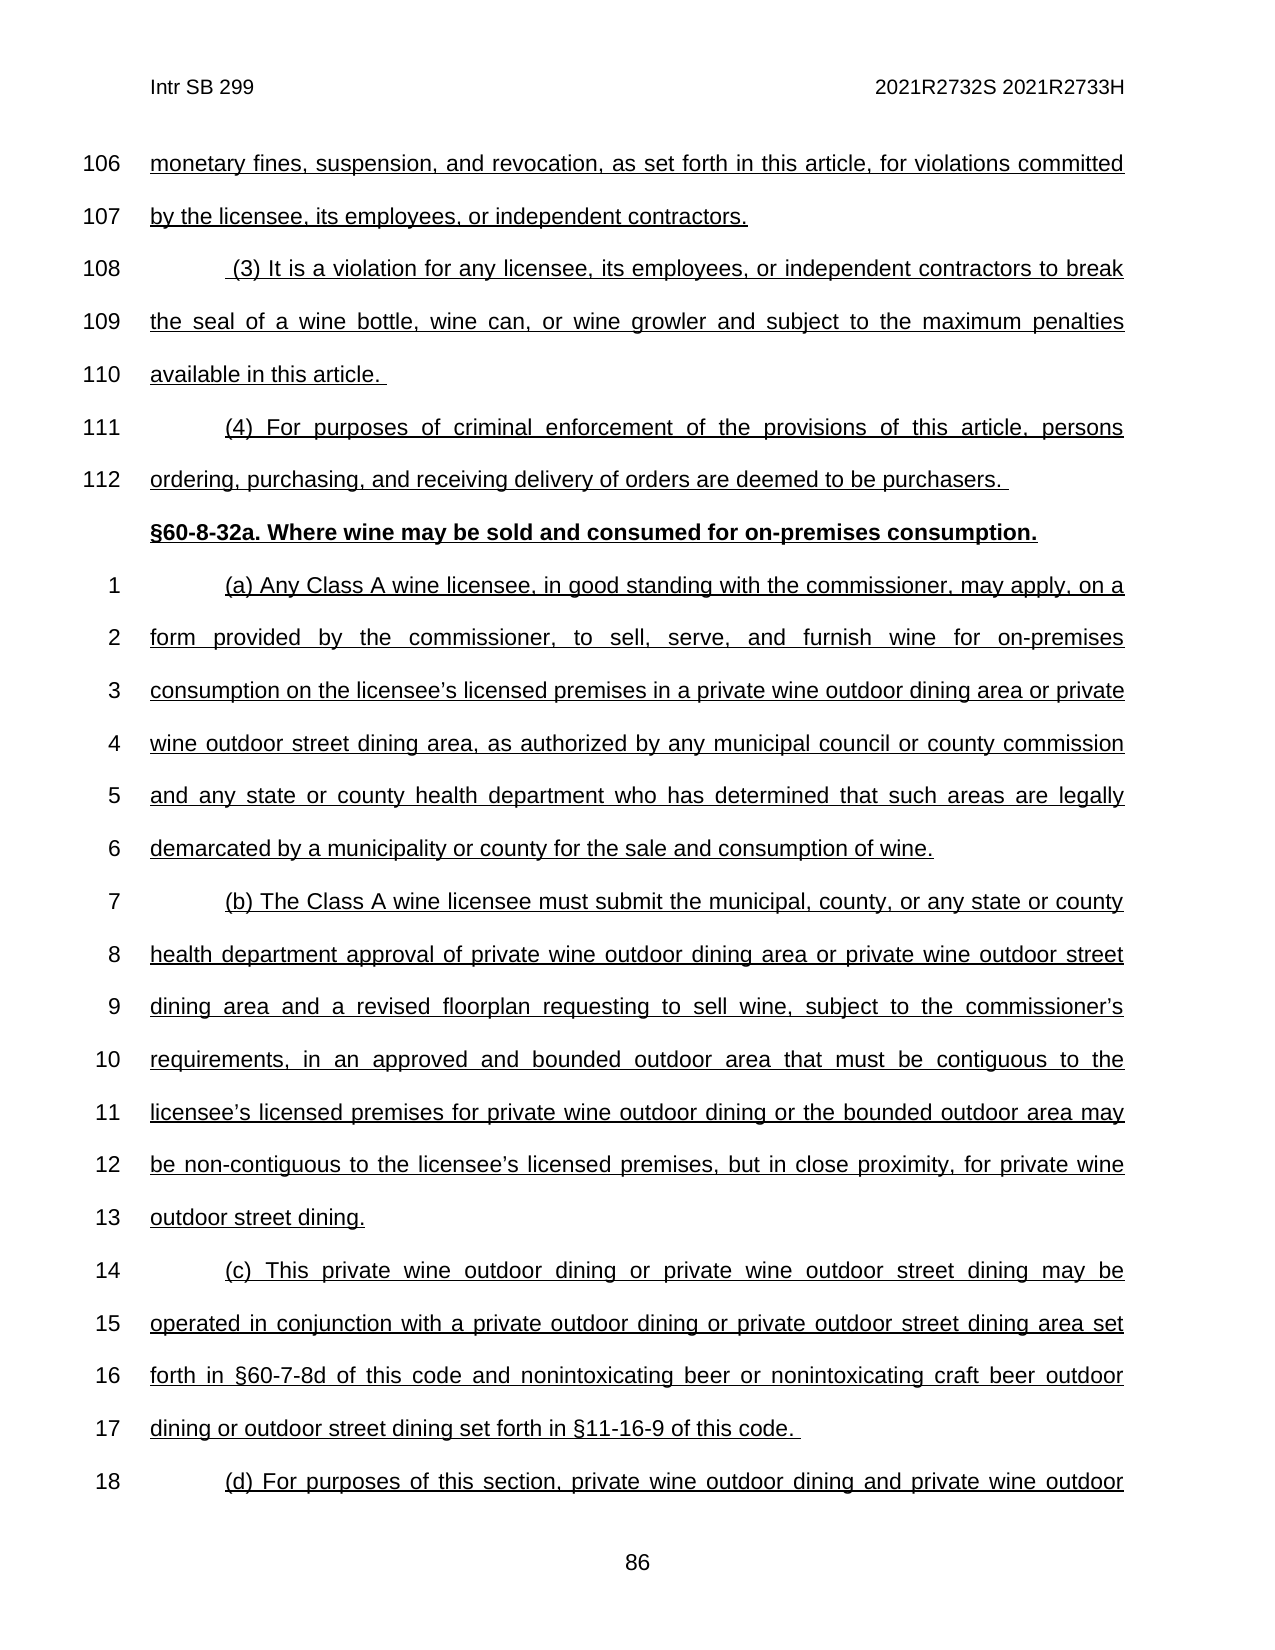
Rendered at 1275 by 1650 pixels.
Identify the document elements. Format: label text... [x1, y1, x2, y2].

text (a) Any Class A wine licensee, in good standing with the commissioner, may apply, on a form provided by the commissioner, to sell, serve, and furnish wine for on-premises consumption on the licensee’s licensed premises in a private wine outdoor dining area or private wine outdoor street dining area, as authorized by any municipal council or county commission and any state or county health department who has determined that such areas are legally demarcated by a municipality or county for the sale and consumption of wine. [150, 701, 1125, 753]
text (a) Any Class A wine licensee, in good standing with the commissioner, may apply, on a form provided by the commissioner, to sell, serve, and furnish wine for on-premises consumption on the licensee’s licensed premises in a private wine outdoor dining area or private wine outdoor street dining area, as authorized by any municipal council or county commission and any state or county health department who has determined that such areas are legally demarcated by a municipality or county for the sale and consumption of wine. [150, 572, 1125, 647]
text (4) For purposes of criminal enforcement of the provisions of this article, persons ordering, purchasing, and receiving delivery of orders are deemed to be purchasers. [150, 413, 1125, 493]
text (b) The Class A wine licensee must submit the municipal, county, or any state or county health department approval of private wine outdoor dining area or private wine outdoor street dining area and a revised floorplan requesting to sell wine, subject to the commissioner’s requirements, in an approved and bounded outdoor area that must be contiguous to the licensee’s licensed premises for private wine outdoor dining or the bounded outdoor area may be non-contiguous to the licensee’s licensed premises, but in close proximity, for private wine outdoor street dining. [150, 1123, 1125, 1174]
text (b) The Class A wine licensee must submit the municipal, county, or any state or county health department approval of private wine outdoor dining area or private wine outdoor street dining area and a revised floorplan requesting to sell wine, subject to the commissioner’s requirements, in an approved and bounded outdoor area that must be contiguous to the licensee’s licensed premises for private wine outdoor dining or the bounded outdoor area may be non-contiguous to the licensee’s licensed premises, but in close proximity, for private wine outdoor street dining. [150, 1070, 1125, 1121]
text (c) This private wine outdoor dining or private wine outdoor street dining may be operated in conjunction with a private outdoor dining or private outdoor street dining area set forth in §60-7-8d of this code and nonintoxicating beer or nonintoxicating craft beer outdoor dining or outdoor street dining set forth in §11-16-9 of this code. [150, 1257, 1125, 1441]
text (b) The Class A wine licensee must submit the municipal, county, or any state or county health department approval of private wine outdoor dining area or private wine outdoor street dining area and a revised floorplan requesting to sell wine, subject to the commissioner’s requirements, in an approved and bounded outdoor area that must be contiguous to the licensee’s licensed premises for private wine outdoor dining or the bounded outdoor area may be non-contiguous to the licensee’s licensed premises, but in close proximity, for private wine outdoor street dining. [150, 888, 1125, 1069]
text (a) Any Class A wine licensee, in good standing with the commissioner, may apply, on a form provided by the commissioner, to sell, serve, and furnish wine for on-premises consumption on the licensee’s licensed premises in a private wine outdoor dining area or private wine outdoor street dining area, as authorized by any municipal council or county commission and any state or county health department who has determined that such areas are legally demarcated by a municipality or county for the sale and consumption of wine. [150, 806, 1125, 862]
subtitle §60-8-32a. Where wine may be sold and consumed for on-premises consumption. [150, 519, 1125, 545]
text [150, 150, 1125, 173]
text (3) It is a violation for any licensee, its employees, or independent contractors to break the seal of a wine bottle, wine can, or wine growler and subject to the maximum penalties available in this article. [150, 332, 1125, 387]
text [150, 1468, 1125, 1494]
text (a) Any Class A wine licensee, in good standing with the commissioner, may apply, on a form provided by the commissioner, to sell, serve, and furnish wine for on-premises consumption on the licensee’s licensed premises in a private wine outdoor dining area or private wine outdoor street dining area, as authorized by any municipal council or county commission and any state or county health department who has determined that such areas are legally demarcated by a municipality or county for the sale and consumption of wine. [150, 648, 1125, 700]
text (3) It is a violation for any licensee, its employees, or independent contractors to break the seal of a wine bottle, wine can, or wine growler and subject to the maximum penalties available in this article. [150, 255, 1125, 331]
text (a) Any Class A wine licensee, in good standing with the commissioner, may apply, on a form provided by the commissioner, to sell, serve, and furnish wine for on-premises consumption on the licensee’s licensed premises in a private wine outdoor dining area or private wine outdoor street dining area, as authorized by any municipal council or county commission and any state or county health department who has determined that such areas are legally demarcated by a municipality or county for the sale and consumption of wine. [150, 754, 1125, 805]
text (b) The Class A wine licensee must submit the municipal, county, or any state or county health department approval of private wine outdoor dining area or private wine outdoor street dining area and a revised floorplan requesting to sell wine, subject to the commissioner’s requirements, in an approved and bounded outdoor area that must be contiguous to the licensee’s licensed premises for private wine outdoor dining or the bounded outdoor area may be non-contiguous to the licensee’s licensed premises, but in close proximity, for private wine outdoor street dining. [150, 1175, 1125, 1231]
